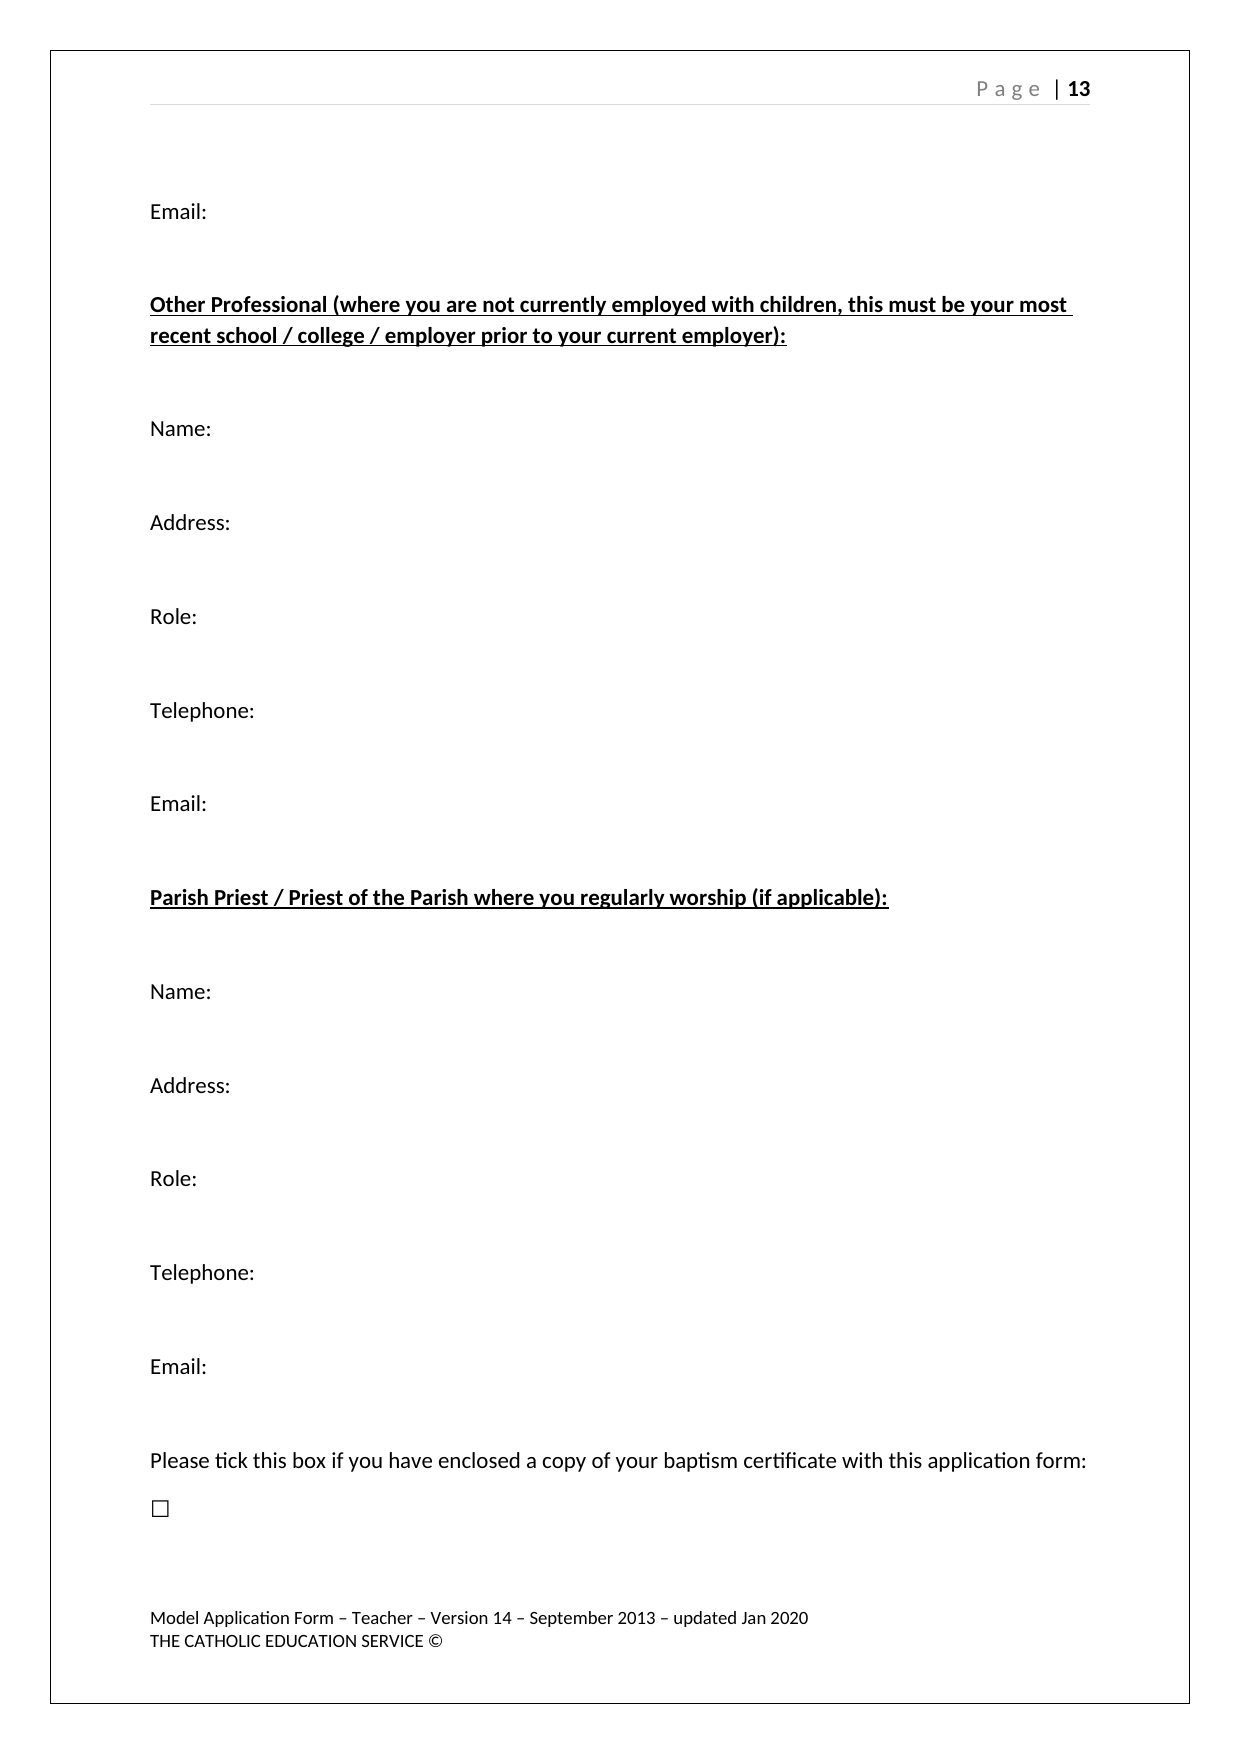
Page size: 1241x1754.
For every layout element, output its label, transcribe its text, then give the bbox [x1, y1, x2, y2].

text Other Professional (where you are not currently employed with children, this must be your most recent school / college / employer prior to your current employer): [150, 291, 1090, 349]
text Email: [150, 789, 1090, 818]
text Telephone: [150, 1258, 1090, 1286]
text Parish Priest / Priest of the Parish where you regularly worship (if applicable): [150, 883, 1090, 911]
text Address: [150, 1071, 1090, 1099]
text Telephone: [150, 696, 1090, 724]
text Please tick this box if you have enclosed a copy of your baptism certificate with this application form: [150, 1446, 1090, 1474]
text Email: [150, 1352, 1090, 1380]
text Name: [150, 414, 1090, 443]
text Role: [150, 602, 1090, 630]
text Role: [150, 1164, 1090, 1193]
text Email: [150, 197, 1090, 225]
text Address: [150, 508, 1090, 536]
text Name: [150, 977, 1090, 1005]
